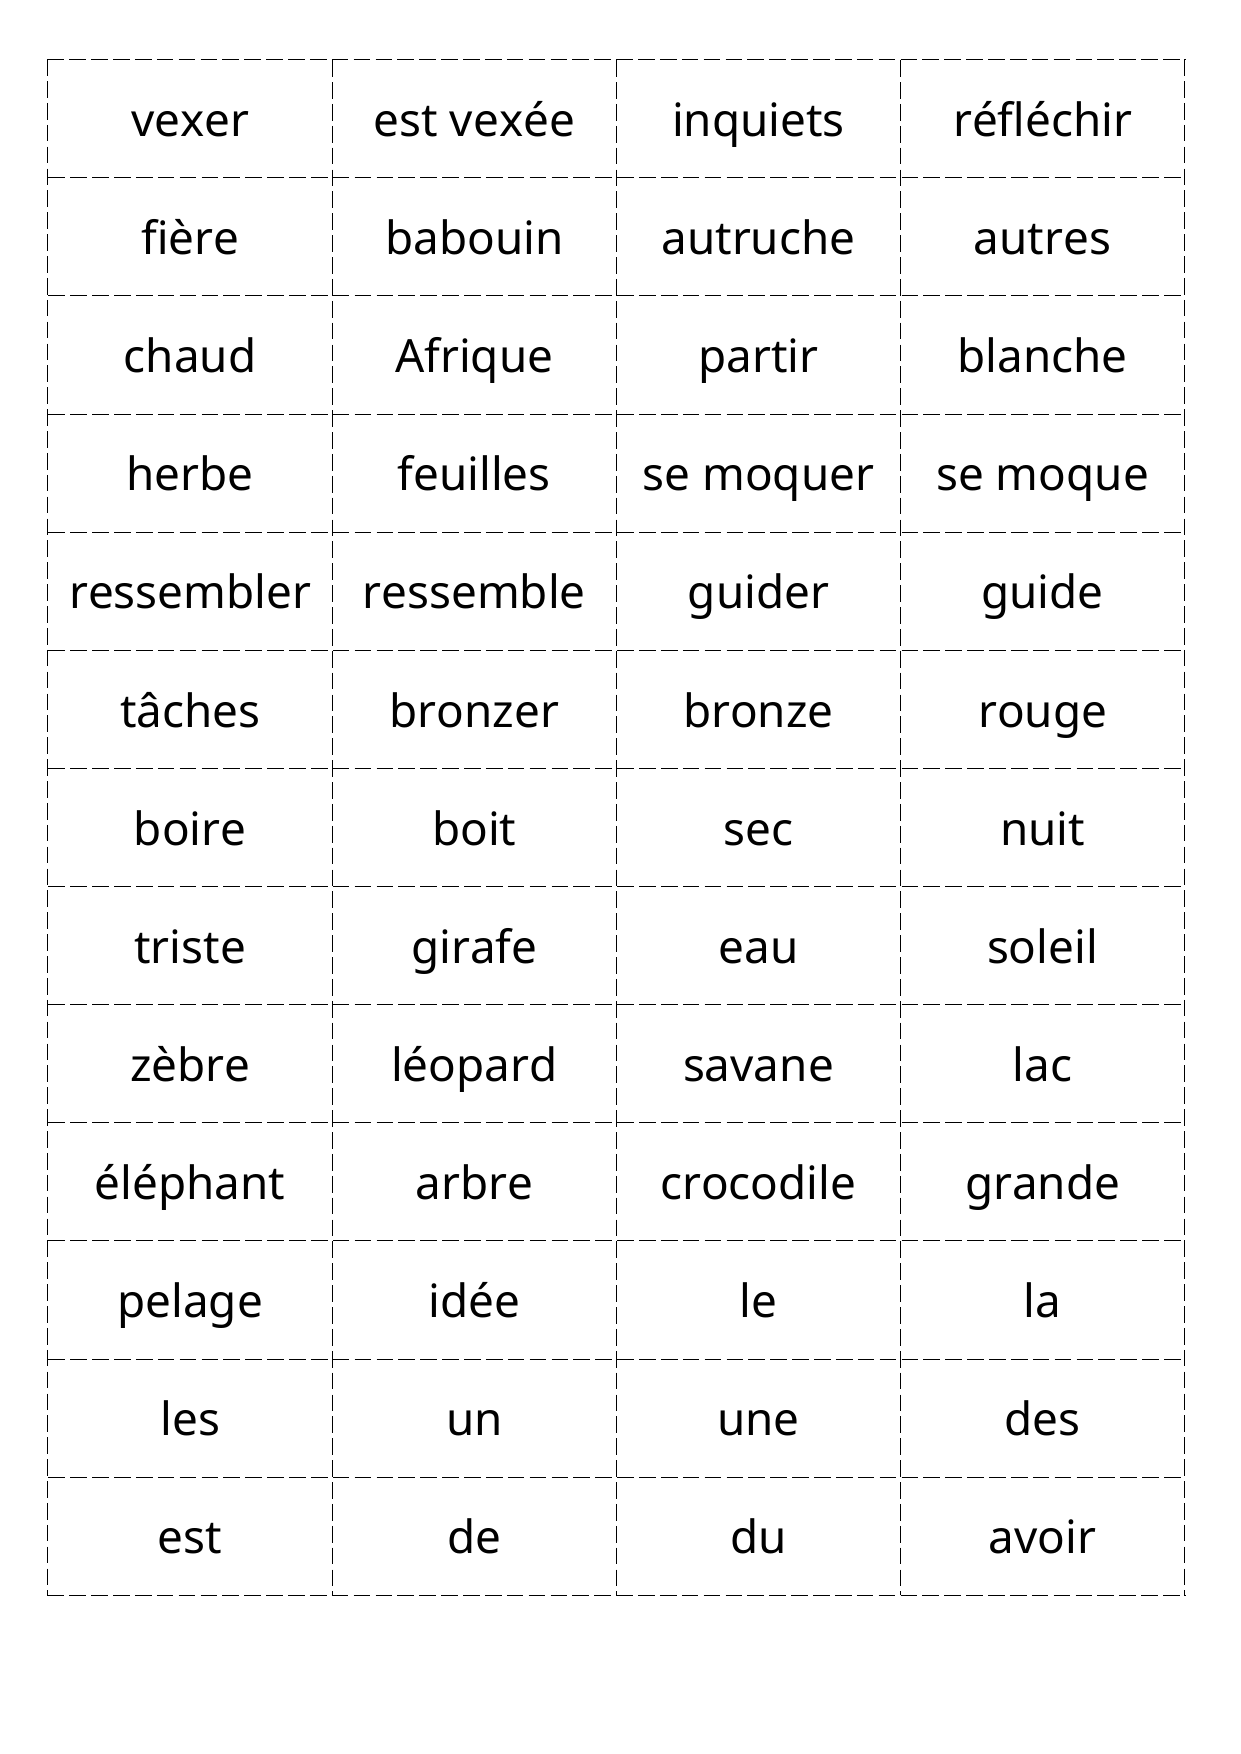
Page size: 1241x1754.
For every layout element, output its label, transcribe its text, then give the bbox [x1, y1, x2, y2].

table_cell nuit [900, 768, 1184, 886]
table_cell est [48, 1477, 332, 1595]
table_cell rouge [900, 650, 1184, 768]
table_cell léopard [332, 1004, 616, 1122]
table_cell boire [48, 768, 332, 886]
table_cell tâches [48, 650, 332, 768]
table_cell ressemble [332, 532, 616, 650]
table_cell le [616, 1240, 900, 1358]
table_cell idée [332, 1240, 616, 1358]
table_cell partir [616, 295, 900, 413]
table_cell blanche [900, 295, 1184, 413]
table_cell fière [48, 177, 332, 295]
table_cell éléphant [48, 1122, 332, 1240]
table_cell avoir [900, 1477, 1184, 1595]
table_cell une [616, 1359, 900, 1477]
table_header inquiets [616, 59, 900, 177]
table_cell bronze [616, 650, 900, 768]
table_cell sec [616, 768, 900, 886]
table_cell un [332, 1359, 616, 1477]
table_cell arbre [332, 1122, 616, 1240]
table_cell se moquer [616, 414, 900, 532]
table_cell les [48, 1359, 332, 1477]
table_cell herbe [48, 414, 332, 532]
table_cell soleil [900, 886, 1184, 1004]
table_cell la [900, 1240, 1184, 1358]
table_cell se moque [900, 414, 1184, 532]
table_cell guide [900, 532, 1184, 650]
table_cell bronzer [332, 650, 616, 768]
table_cell Afrique [332, 295, 616, 413]
table_cell du [616, 1477, 900, 1595]
table_cell babouin [332, 177, 616, 295]
table_cell feuilles [332, 414, 616, 532]
table_cell grande [900, 1122, 1184, 1240]
table_header vexer [48, 59, 332, 177]
table_cell guider [616, 532, 900, 650]
table_cell pelage [48, 1240, 332, 1358]
table_header réfléchir [900, 59, 1184, 177]
table_cell crocodile [616, 1122, 900, 1240]
table_cell savane [616, 1004, 900, 1122]
table_cell triste [48, 886, 332, 1004]
table_cell boit [332, 768, 616, 886]
table_cell girafe [332, 886, 616, 1004]
table_cell chaud [48, 295, 332, 413]
table_cell lac [900, 1004, 1184, 1122]
table_cell des [900, 1359, 1184, 1477]
table_cell de [332, 1477, 616, 1595]
table_cell autres [900, 177, 1184, 295]
table_header est vexée [332, 59, 616, 177]
table_cell zèbre [48, 1004, 332, 1122]
table_cell ressembler [48, 532, 332, 650]
table_cell autruche [616, 177, 900, 295]
table_cell eau [616, 886, 900, 1004]
